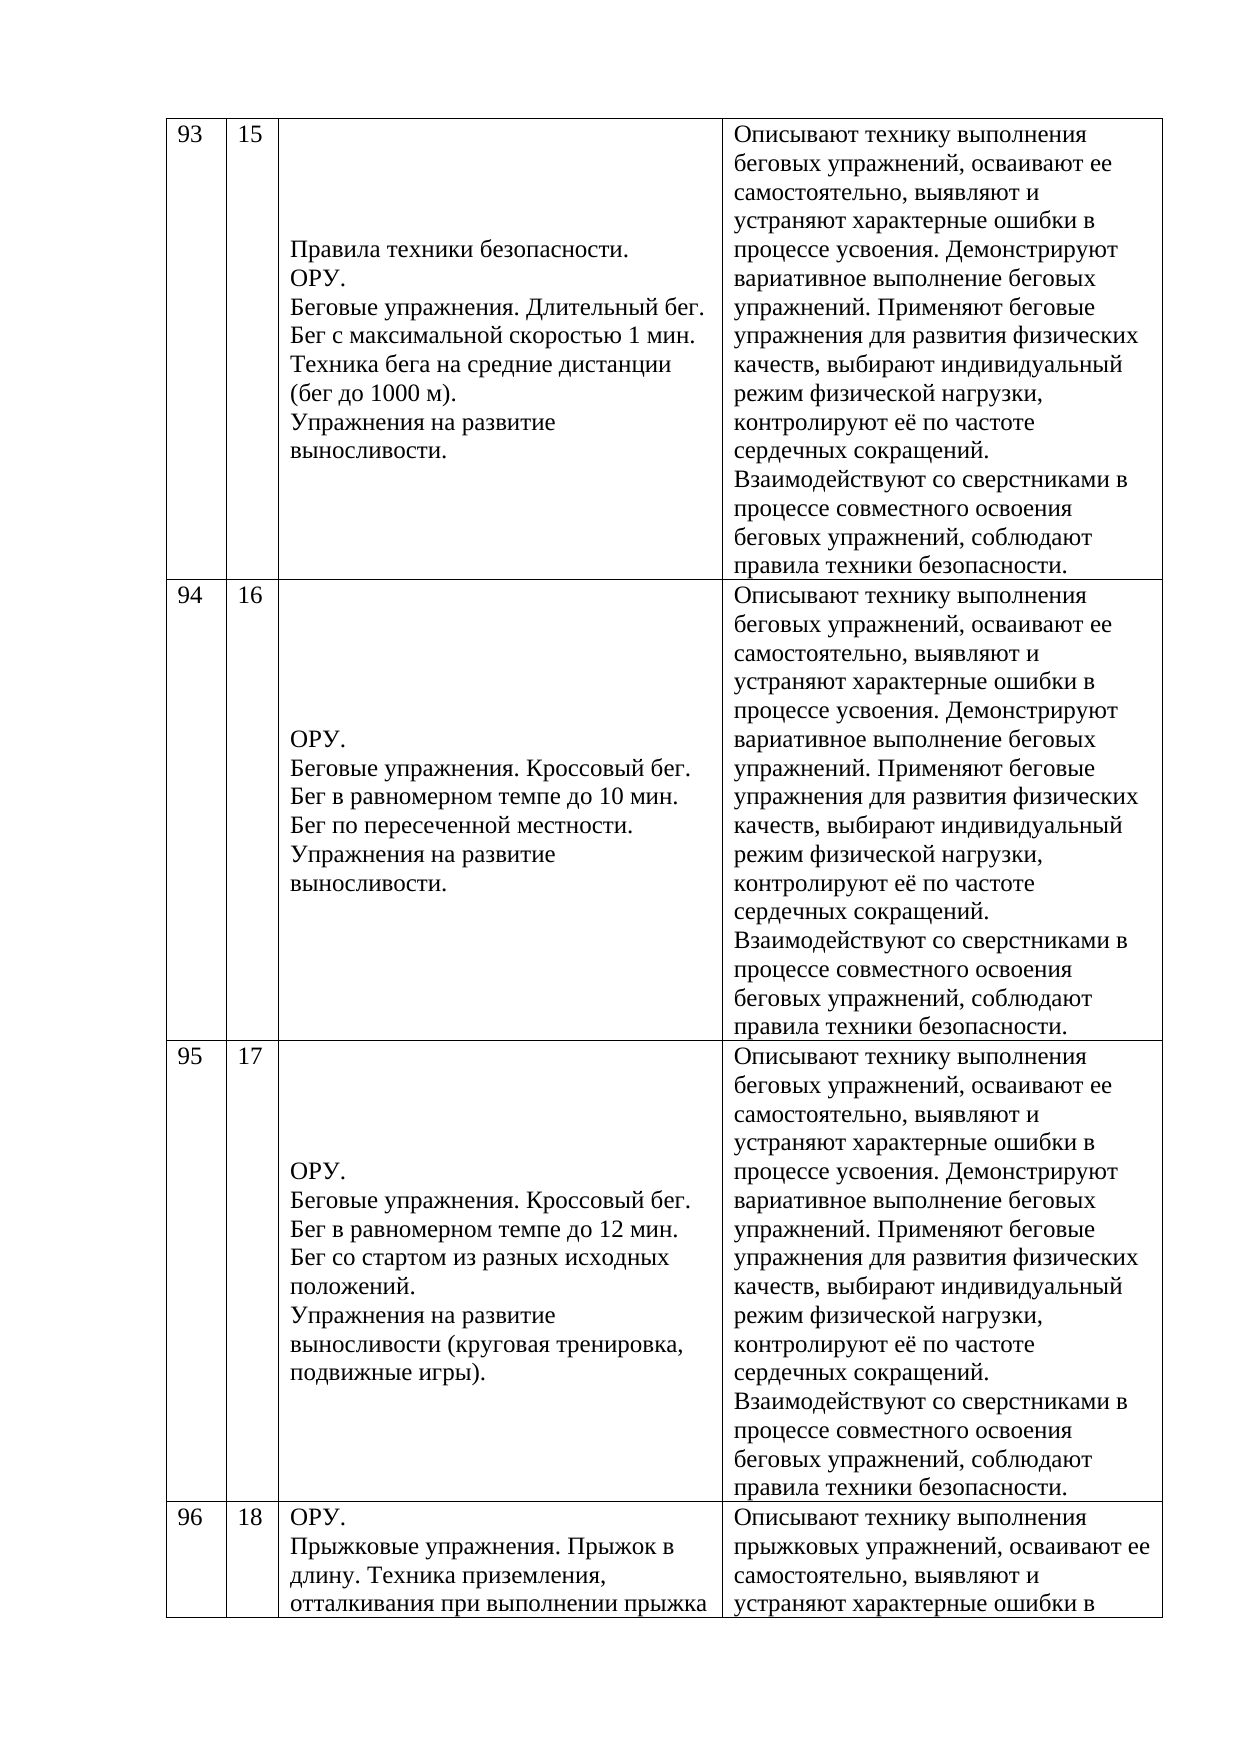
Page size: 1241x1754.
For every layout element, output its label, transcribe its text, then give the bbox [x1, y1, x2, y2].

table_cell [279, 1502, 722, 1617]
table_cell ОРУ. Беговые упражнения. Кроссовый бег. Бег в равномерном темпе до 10 мин. Бег по пересеченной местности. Упражнения на развитие выносливости. [279, 580, 722, 1040]
table_cell 16 [227, 580, 278, 1040]
table_cell Описывают технику выполнения беговых упражнений, осваивают ее самостоятельно, выявляют и устраняют характерные ошибки в процессе усвоения. Демонстрируют вариативное выполнение беговых упражнений. Применяют беговые упражнения для развития физических качеств, выбирают индивидуальный режим физической нагрузки, контролируют её по частоте сердечных сокращений. Взаимодействуют со сверстниками в процессе совместного освоения беговых упражнений, соблюдают правила техники безопасности. [723, 119, 1162, 579]
table_cell Правила техники безопасности. ОРУ. Беговые упражнения. Длительный бег. Бег с максимальной скоростью 1 мин. Техника бега на средние дистанции (бег до 1000 м). Упражнения на развитие выносливости. [279, 119, 722, 579]
table_cell 18 [227, 1502, 278, 1617]
table_cell 93 [167, 119, 226, 579]
table_cell 17 [227, 1041, 278, 1501]
table_cell Описывают технику выполнения беговых упражнений, осваивают ее самостоятельно, выявляют и устраняют характерные ошибки в процессе усвоения. Демонстрируют вариативное выполнение беговых упражнений. Применяют беговые упражнения для развития физических качеств, выбирают индивидуальный режим физической нагрузки, контролируют её по частоте сердечных сокращений. Взаимодействуют со сверстниками в процессе совместного освоения беговых упражнений, соблюдают правила техники безопасности. [723, 580, 1162, 1040]
table_cell 96 [167, 1502, 226, 1617]
table_cell ОРУ. Беговые упражнения. Кроссовый бег. Бег в равномерном темпе до 12 мин. Бег со стартом из разных исходных положений. Упражнения на развитие выносливости (круговая тренировка, подвижные игры). [279, 1041, 722, 1501]
table_cell 15 [227, 119, 278, 579]
table_cell 95 [167, 1041, 226, 1501]
table_cell Описывают технику выполнения беговых упражнений, осваивают ее самостоятельно, выявляют и устраняют характерные ошибки в процессе усвоения. Демонстрируют вариативное выполнение беговых упражнений. Применяют беговые упражнения для развития физических качеств, выбирают индивидуальный режим физической нагрузки, контролируют её по частоте сердечных сокращений. Взаимодействуют со сверстниками в процессе совместного освоения беговых упражнений, соблюдают правила техники безопасности. [723, 1041, 1162, 1501]
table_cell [723, 1502, 1162, 1617]
table_cell 94 [167, 580, 226, 1040]
